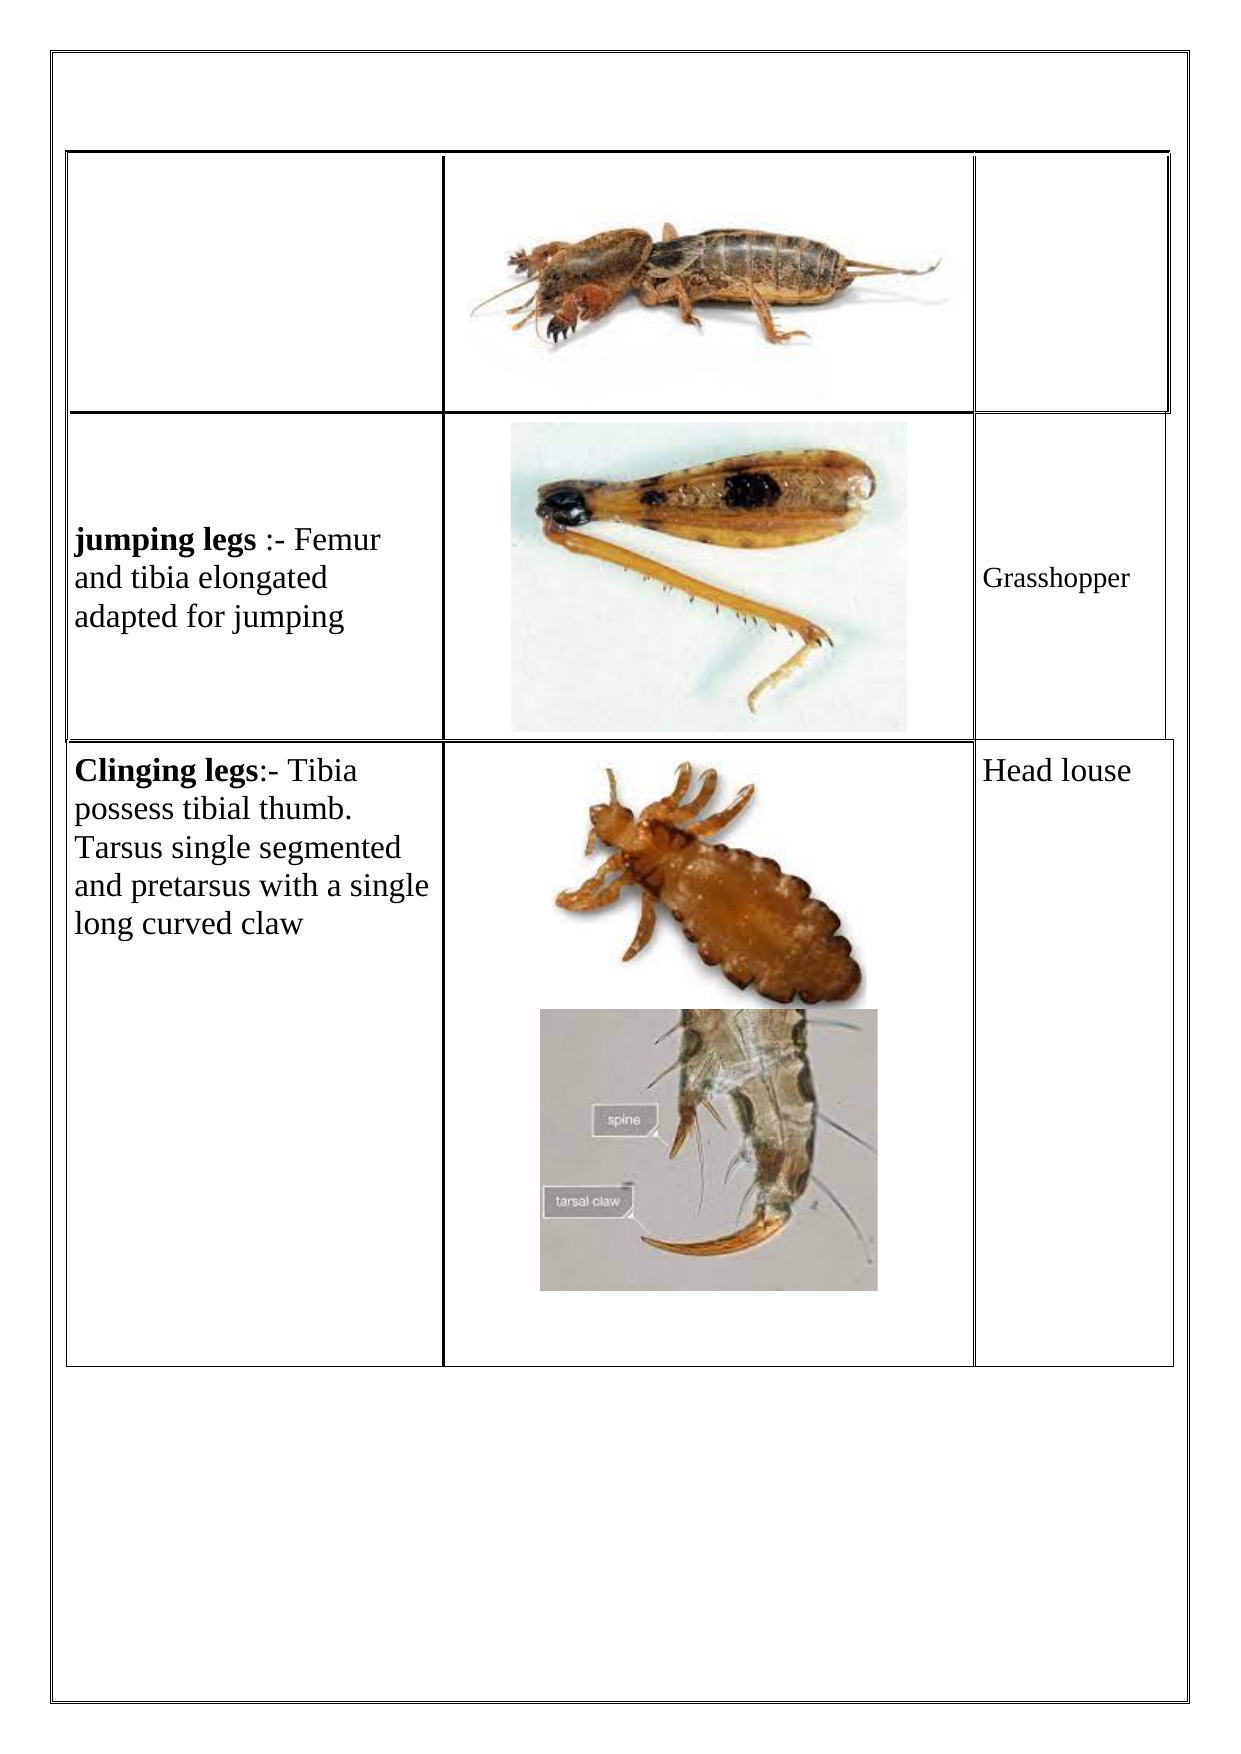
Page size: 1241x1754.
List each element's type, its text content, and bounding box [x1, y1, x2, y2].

table_cell Mole crickets [975, 153, 1169, 411]
table_cell [445, 743, 973, 1366]
table_cell Clinging legs:- Tibia possess tibial thumb. Tarsus single segmented and pretarsus with a single long curved claw [67, 739, 443, 1366]
table_cell jumping legs :- Femur and tibia elongated adapted for jumping [68, 411, 442, 739]
picture [510, 422, 908, 732]
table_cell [68, 153, 443, 411]
picture [540, 750, 878, 1291]
table_cell [445, 414, 973, 739]
table_cell Grasshopper [976, 414, 1165, 739]
picture [455, 161, 963, 404]
table_cell [443, 153, 974, 411]
table_cell Head louse [976, 740, 1173, 1366]
